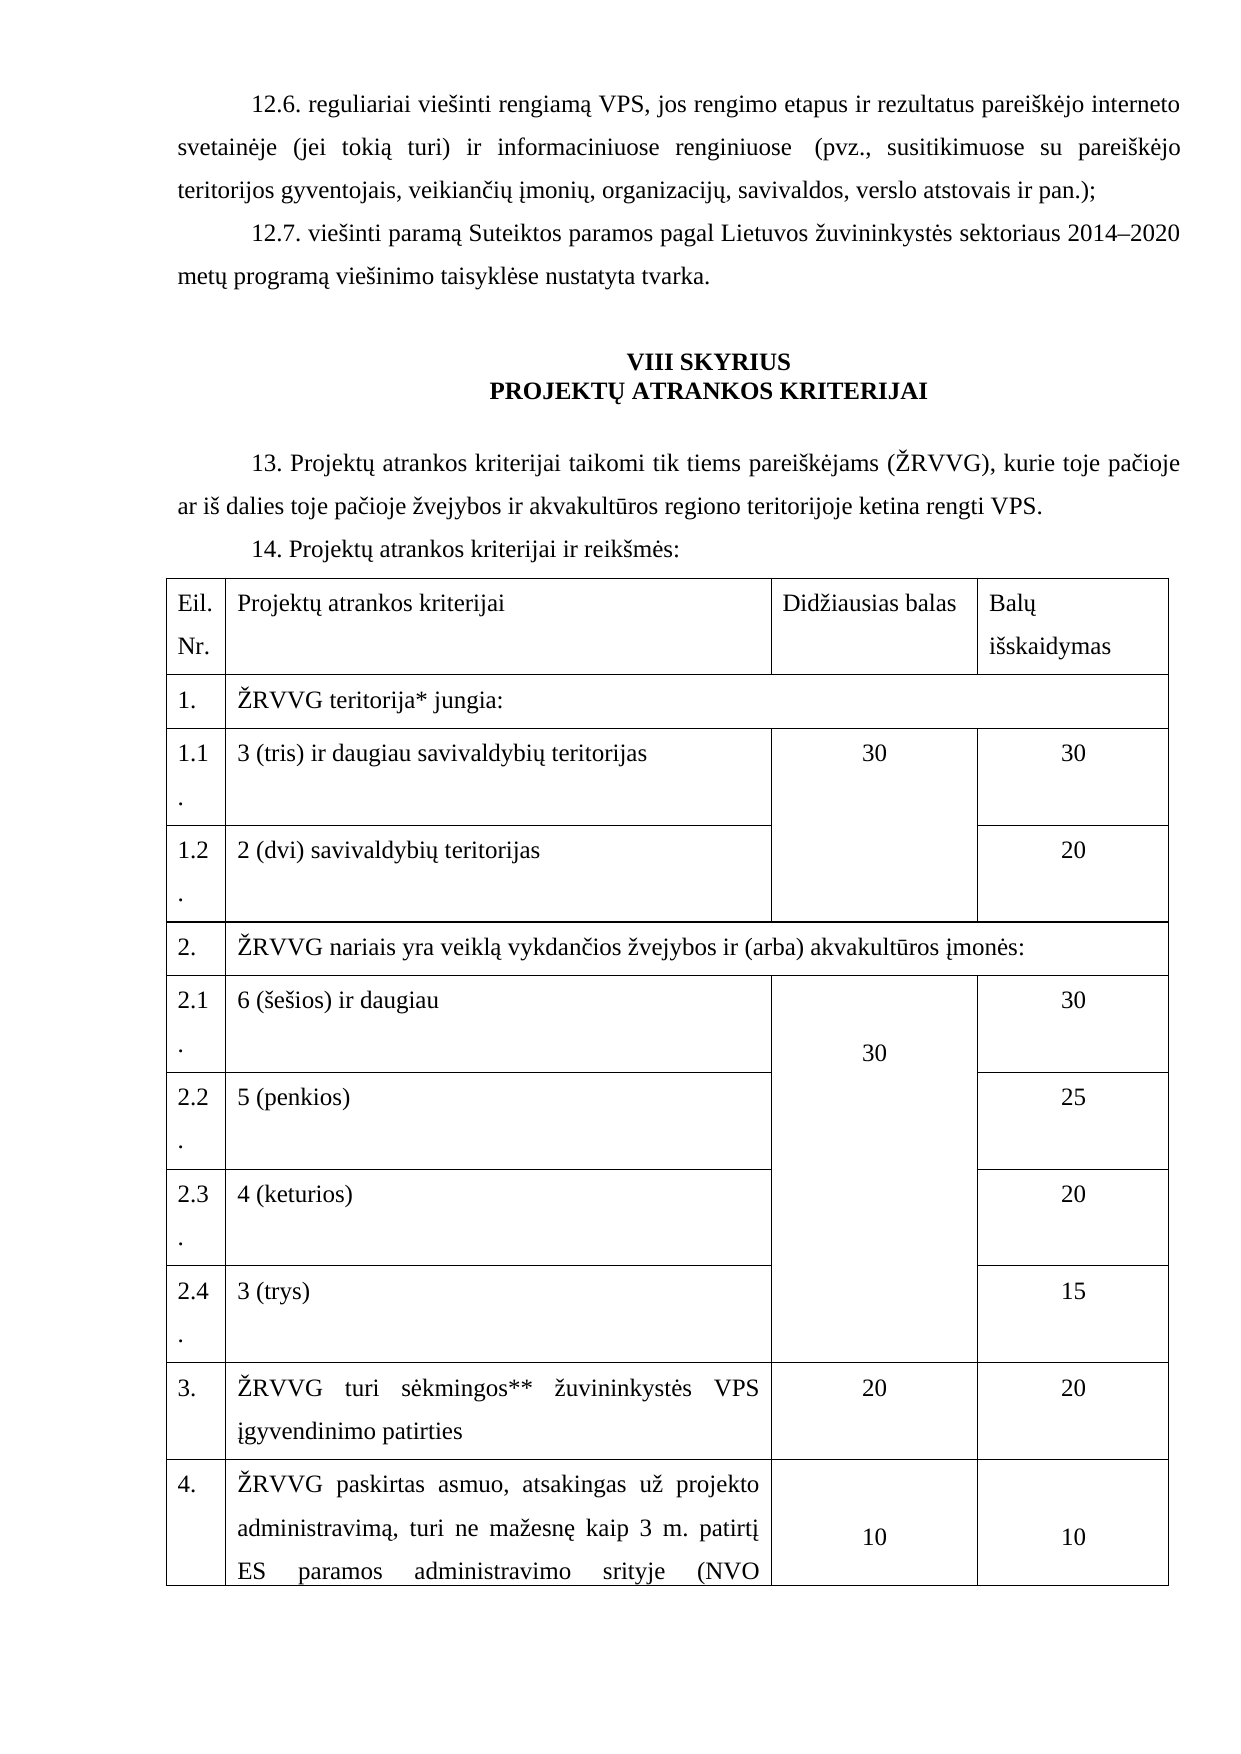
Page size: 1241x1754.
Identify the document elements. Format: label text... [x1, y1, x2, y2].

table_header Balų išskaidymas [978, 579, 1168, 674]
table_cell 2.3. [167, 1170, 225, 1265]
table_cell 1.2. [167, 826, 225, 921]
table_cell 25 [978, 1073, 1168, 1168]
table_cell 30 [978, 729, 1168, 824]
table_cell 4 (keturios) [226, 1170, 771, 1265]
table_cell 3. [167, 1363, 225, 1459]
table_cell 1. [167, 675, 225, 728]
table_cell 20 [978, 1363, 1168, 1459]
table_cell 3 (trys) [226, 1266, 771, 1362]
table_cell ŽRVVG turi sėkmingos** žuvininkystės VPS įgyvendinimo patirties [226, 1363, 771, 1459]
table_cell 15 [978, 1266, 1168, 1362]
text VIII SKYRIUS [177, 347, 1181, 376]
table_cell 30 [978, 976, 1168, 1072]
table_cell 6 (šešios) ir daugiau [226, 976, 771, 1072]
table_cell 10 [772, 1460, 977, 1584]
table_cell 20 [978, 826, 1168, 921]
table_cell 2.2. [167, 1073, 225, 1168]
table_cell 2.1. [167, 976, 225, 1072]
table_cell 30 [772, 976, 977, 1362]
table_cell 2. [167, 923, 225, 975]
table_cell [226, 1460, 771, 1584]
text 14. Projektų atrankos kriterijai ir reikšmės: [177, 534, 1181, 563]
table_cell 2.4. [167, 1266, 225, 1362]
table_header Projektų atrankos kriterijai [226, 579, 771, 674]
table_header Eil. Nr. [167, 579, 225, 674]
table_cell 3 (tris) ir daugiau savivaldybių teritorijas [226, 729, 771, 824]
text 12.7. viešinti paramą Suteiktos paramos pagal Lietuvos žuvininkystės sektoriaus 2014–2020 metų programą viešinimo taisyklėse nustatyta tvarka. [177, 218, 1181, 290]
text PROJEKTŲ ATRANKOS KRITERIJAI [177, 376, 1181, 405]
table_cell 20 [978, 1170, 1168, 1265]
table_cell 1.1. [167, 729, 225, 824]
text 13. Projektų atrankos kriterijai taikomi tik tiems pareiškėjams (ŽRVVG), kurie toje pačioje ar iš dalies toje pačioje žvejybos ir akvakultūros regiono teritorijoje ketina rengti VPS. [177, 448, 1181, 520]
table_cell 5 (penkios) [226, 1073, 771, 1168]
text 12.6. reguliariai viešinti rengiamą VPS, jos rengimo etapus ir rezultatus pareiškėjo interneto svetainėje (jei tokią turi) ir informaciniuose renginiuose (pvz., susitikimuose su pareiškėjo teritorijos gyventojais, veikiančių įmonių, organizacijų, savivaldos, verslo atstovais ir pan.); [177, 89, 1181, 204]
table_cell 30 [772, 729, 977, 921]
table_cell ŽRVVG nariais yra veiklą vykdančios žvejybos ir (arba) akvakultūros įmonės: [226, 923, 1168, 975]
table_cell ŽRVVG teritorija* jungia: [226, 675, 1168, 728]
table_header Didžiausias balas [772, 579, 977, 674]
table_cell 2 (dvi) savivaldybių teritorijas [226, 826, 771, 921]
table_cell 10 [978, 1460, 1168, 1584]
table_cell 4. [167, 1460, 225, 1584]
table_cell 20 [772, 1363, 977, 1459]
